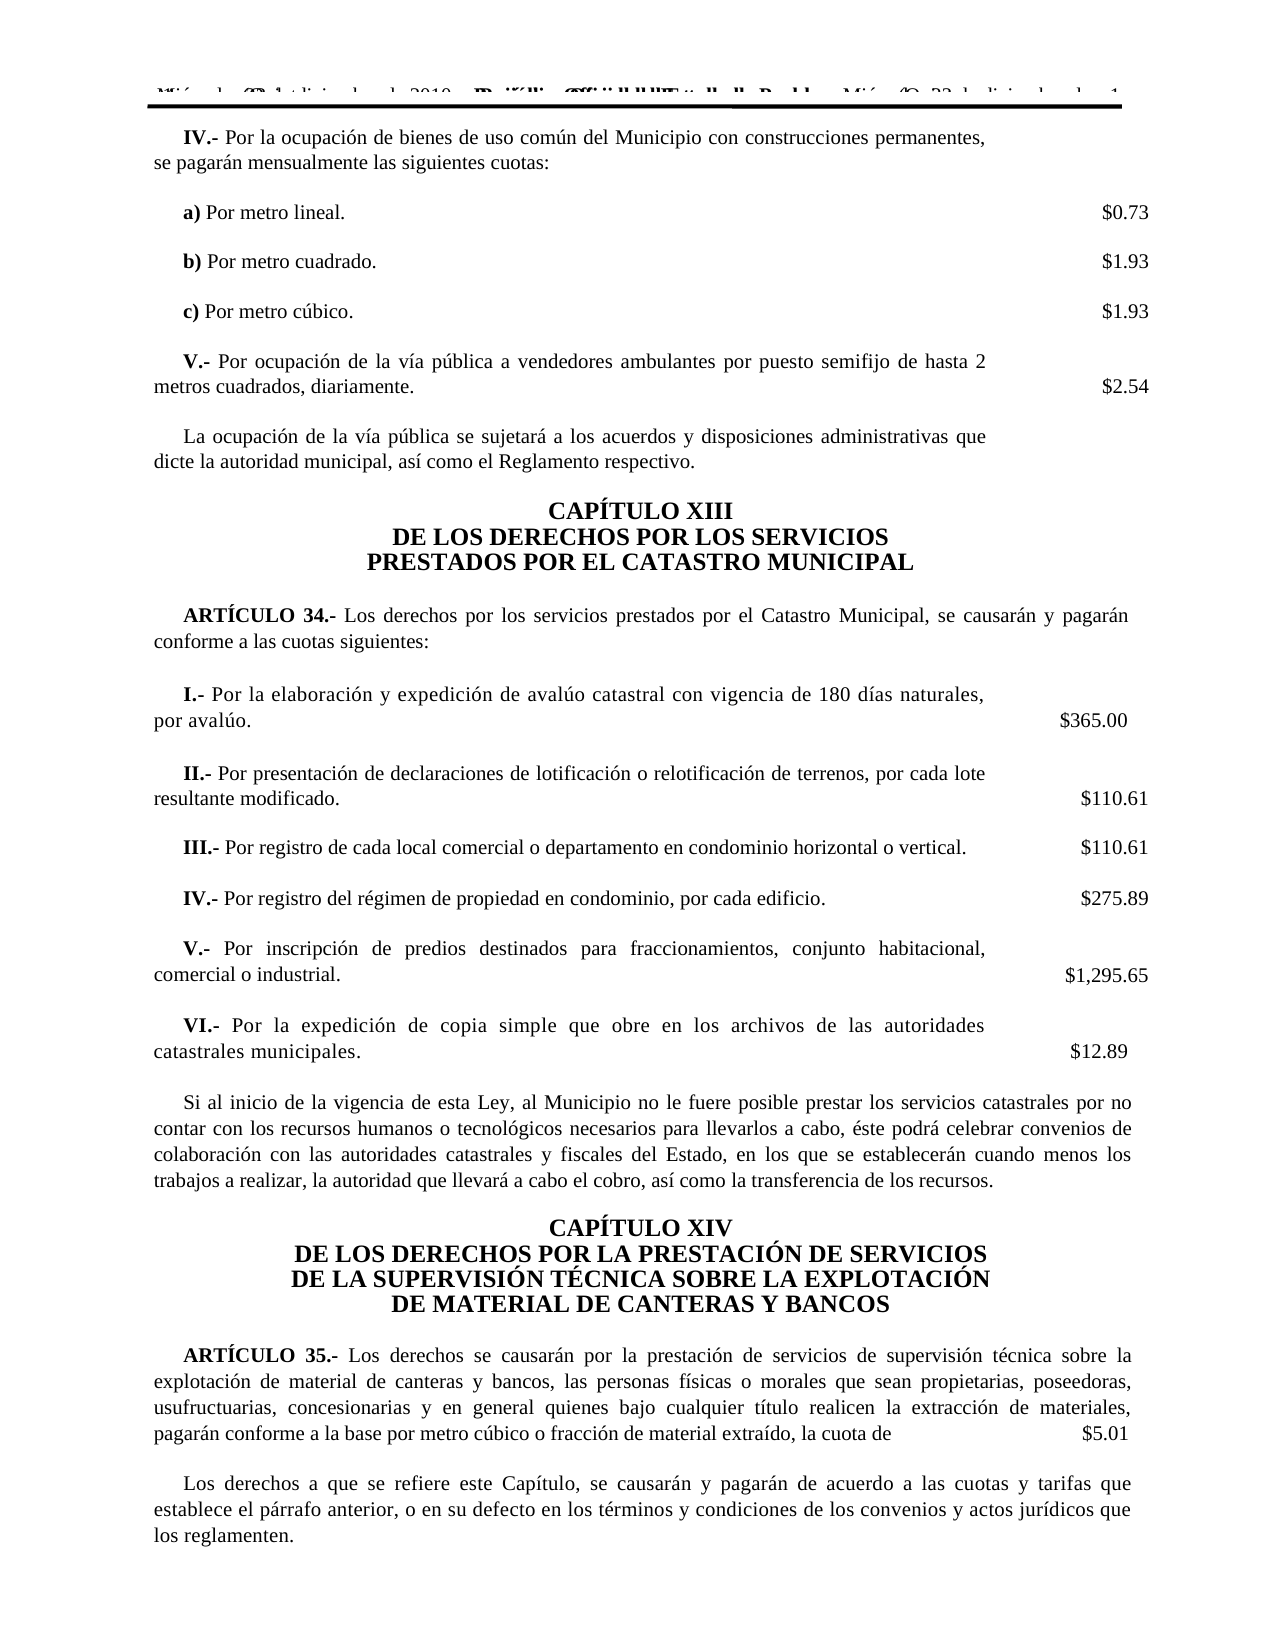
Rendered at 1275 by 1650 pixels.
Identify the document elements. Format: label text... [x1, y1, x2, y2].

text DE MATERIAL DE CANTERAS Y BANCOS [387, 1292, 893, 1317]
table_cell $2.54 [1054, 338, 1156, 409]
table_cell V.- Por ocupación de la vía pública a vendedores ambulantes por puesto semifijo de hasta 2 metros cuadrados, diariamente. [149, 338, 1054, 409]
text PRESTADOS POR EL CATASTRO MUNICIPAL [363, 550, 918, 575]
text CAPÍTULO XIV [544, 1213, 736, 1242]
text VI.- Por la expedición de copia simple que obre en los archivos de las autoridades [183, 1013, 1144, 1037]
table_cell $110.61 [1036, 824, 1156, 874]
table_header $0.73 [1054, 193, 1156, 238]
text Los derechos a que se refiere este Capítulo, se causarán y pagarán de acuerdo a las cuotas y tarifas que establece el párrafo anterior, o en su defecto en los términos y condiciones de los convenios y actos jurídicos que los reglamenten. [153, 1471, 1131, 1547]
text ARTÍCULO 34.- Los derechos por los servicios prestados por el Catastro Municipal, se causarán y pagarán conforme a las cuotas siguientes: [153, 603, 1131, 653]
table_header $110.61 [1036, 783, 1156, 824]
text DE LA SUPERVISIÓN TÉCNICA SOBRE LA EXPLOTACIÓN [287, 1267, 994, 1292]
text I.- Por la elaboración y expedición de avalúo catastral con vigencia de 180 días naturales, [183, 681, 1144, 706]
table_cell c) Por metro cúbico. [149, 288, 1054, 338]
table_cell V.- Por inscripción de predios destinados para fraccionamientos, conjunto habitacional, comercial o industrial. [149, 925, 1036, 997]
table_cell $1.93 [1054, 288, 1156, 338]
text CAPÍTULO XIII [544, 496, 737, 525]
text catastrales municipales. $12.89 [150, 1039, 1131, 1063]
table_cell b) Por metro cuadrado. [149, 238, 1054, 288]
table_cell $1.93 [1054, 238, 1156, 288]
text IV.- Por la ocupación de bienes de uso común del Municipio con construcciones permanentes, se pagarán mensualmente las siguientes cuotas: [153, 125, 989, 174]
table_cell $1,295.65 [1036, 925, 1156, 997]
table_cell IV.- Por registro del régimen de propiedad en condominio, por cada edificio. [149, 875, 1036, 925]
table_cell $275.89 [1036, 875, 1156, 925]
text por avalúo. $365.00 [150, 708, 1131, 732]
table_header a) Por metro lineal. [149, 193, 1054, 238]
text La ocupación de la vía pública se sujetará a los acuerdos y disposiciones administrativas que dicte la autoridad municipal, así como el Reglamento respectivo. [153, 424, 989, 473]
table_header resultante modificado. [149, 783, 1036, 824]
table_cell III.- Por registro de cada local comercial o departamento en condominio horizontal o vertical. [149, 824, 1036, 874]
text II.- Por presentación de declaraciones de lotificación o relotificación de terrenos, por cada lote [183, 760, 1144, 783]
text DE LOS DERECHOS POR LA PRESTACIÓN DE SERVICIOS [290, 1242, 991, 1267]
text Si al inicio de la vigencia de esta Ley, al Municipio no le fuere posible prestar los servicios catastrales por no contar con los recursos humanos o tecnológicos necesarios para llevarlos a cabo, éste podrá celebrar convenios de colaboración con las autoridades catastrales y fiscales del Estado, en los que se establecerán cuando menos los trabajos a realizar, la autoridad que llevará a cabo el cobro, así como la transferencia de los recursos. [153, 1090, 1132, 1192]
text ARTÍCULO 35.- Los derechos se causarán por la prestación de servicios de supervisión técnica sobre la explotación de material de canteras y bancos, las personas físicas o morales que sean propietarias, poseedoras, usufructuarias, concesionarias y en general quienes bajo cualquier título realicen la extracción de materiales, pagarán conforme a la base por metro cúbico o fracción de material extraído, la cuota de $5.01 [153, 1342, 1132, 1445]
text DE LOS DERECHOS POR LOS SERVICIOS [388, 525, 893, 550]
